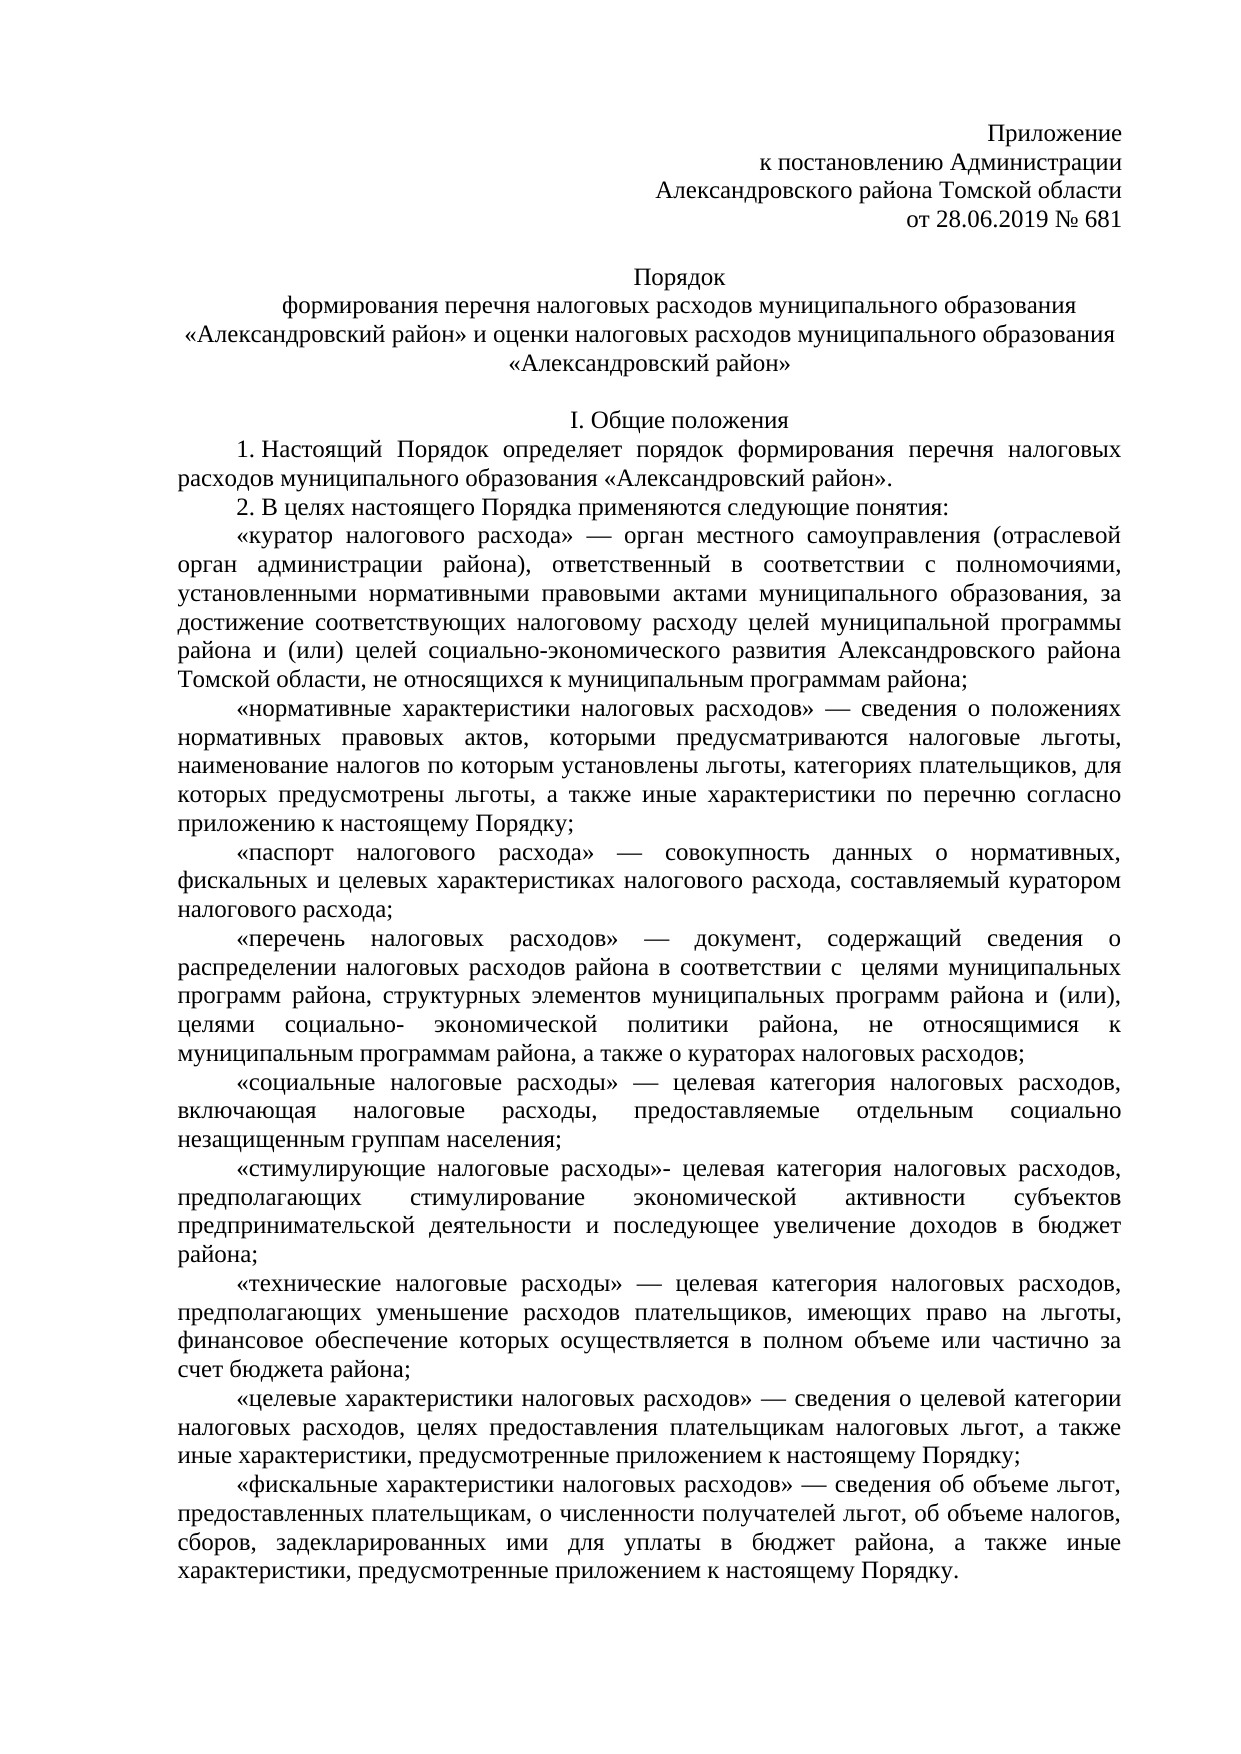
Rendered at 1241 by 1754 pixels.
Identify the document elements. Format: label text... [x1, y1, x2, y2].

text «стимулирующие налоговые расходы»- целевая категория налоговых расходов, предполагающих стимулирование экономической активности субъектов предпринимательской деятельности и последующее увеличение доходов в бюджет района; [177, 1153, 1122, 1268]
text «нормативные характеристики налоговых расходов» — сведения о положениях нормативных правовых актов, которыми предусматриваются налоговые льготы, наименование налогов по которым установлены льготы, категориях плательщиков, для которых предусмотрены льготы, а также иные характеристики по перечню согласно приложению к настоящему Порядку; [177, 693, 1122, 837]
text «фискальные характеристики налоговых расходов» — сведения об объеме льгот, предоставленных плательщикам, о численности получателей льгот, об объеме налогов, сборов, задекларированных ими для уплаты в бюджет района, а также иные характеристики, предусмотренные приложением к настоящему Порядку. [177, 1469, 1122, 1584]
text «технические налоговые расходы» — целевая категория налоговых расходов, предполагающих уменьшение расходов плательщиков, имеющих право на льготы, финансовое обеспечение которых осуществляется в полном объеме или частично за счет бюджета района; [177, 1268, 1122, 1383]
text Приложение [177, 118, 1122, 147]
text «паспорт налогового расхода» — совокупность данных о нормативных, фискальных и целевых характеристиках налогового расхода, составляемый куратором налогового расхода; [177, 837, 1122, 923]
text Порядок [177, 262, 1122, 291]
text I. Общие положения [177, 406, 1122, 434]
text «целевые характеристики налоговых расходов» — сведения о целевой категории налоговых расходов, целях предоставления плательщикам налоговых льгот, а также иные характеристики, предусмотренные приложением к настоящему Порядку; [177, 1383, 1122, 1469]
text формирования перечня налоговых расходов муниципального образования «Александровский район» и оценки налоговых расходов муниципального образования «Александровский район» [177, 291, 1122, 377]
text Александровского района Томской области [177, 176, 1122, 204]
text «перечень налоговых расходов» — документ, содержащий сведения о распределении налоговых расходов района в соответствии с целями муниципальных программ района, структурных элементов муниципальных программ района и (или), целями социально- экономической политики района, не относящимися к муниципальным программам района, а также о кураторах налоговых расходов; [177, 923, 1122, 1067]
text «социальные налоговые расходы» — целевая категория налоговых расходов, включающая налоговые расходы, предоставляемые отдельным социально незащищенным группам населения; [177, 1067, 1122, 1153]
text 2. В целях настоящего Порядка применяются следующие понятия: [177, 492, 1122, 521]
text 1. Настоящий Порядок определяет порядок формирования перечня налоговых расходов муниципального образования «Александровский район». [177, 434, 1122, 492]
text «куратор налогового расхода» — орган местного самоуправления (отраслевой орган администрации района), ответственный в соответствии с полномочиями, установленными нормативными правовыми актами муниципального образования, за достижение соответствующих налоговому расходу целей муниципальной программы района и (или) целей социально-экономического развития Александровского района Томской области, не относящихся к муниципальным программам района; [177, 521, 1122, 693]
text к постановлению Администрации [177, 147, 1122, 176]
text от 28.06.2019 № 681 [177, 204, 1122, 233]
